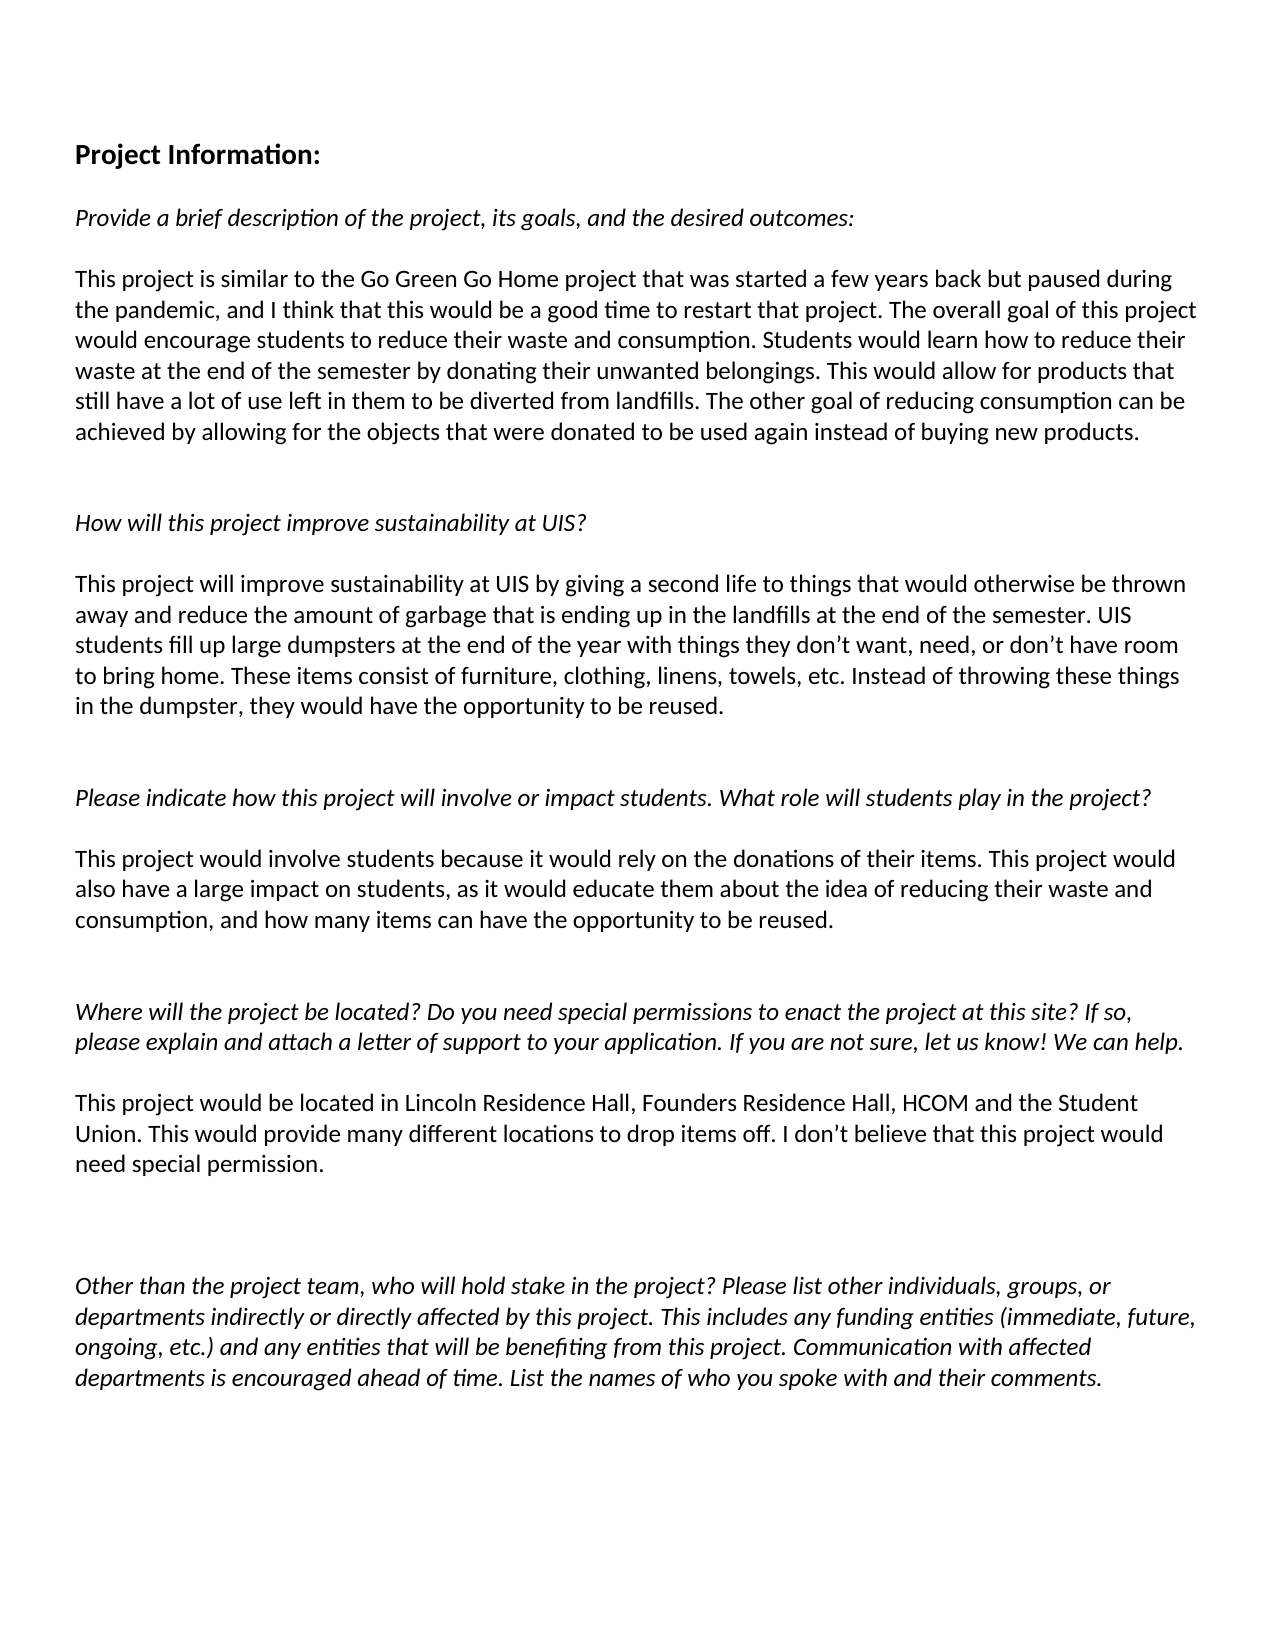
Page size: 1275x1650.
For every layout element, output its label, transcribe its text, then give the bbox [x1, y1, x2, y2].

text This project would be located in Lincoln Residence Hall, Founders Residence Hall, HCOM and the Student Union. This would provide many different locations to drop items off. I don’t believe that this project would need special permission. [75, 1087, 1200, 1179]
text Provide a brief description of the project, its goals, and the desired outcomes: [75, 202, 1200, 233]
text This project would involve students because it would rely on the donations of their items. This project would also have a large impact on students, as it would educate them about the idea of reducing their waste and consumption, and how many items can have the opportunity to be reused. [75, 843, 1200, 935]
text This project is similar to the Go Green Go Home project that was started a few years back but paused during the pandemic, and I think that this would be a good time to restart that project. The overall goal of this project would encourage students to reduce their waste and consumption. Students would learn how to reduce their waste at the end of the semester by donating their unwanted belongings. This would allow for products that still have a lot of use left in them to be diverted from landfills. The other goal of reducing consumption can be achieved by allowing for the objects that were donated to be used again instead of buying new products. [75, 263, 1200, 446]
text How will this project improve sustainability at UIS? [75, 507, 1200, 538]
text Project Information: [75, 136, 1200, 172]
text Please indicate how this project will involve or impact students. What role will students play in the project? [75, 782, 1200, 813]
text Where will the project be located? Do you need special permissions to enact the project at this site? If so, please explain and attach a letter of support to your application. If you are not sure, let us know! We can help. [75, 996, 1200, 1057]
text Other than the project team, who will hold stake in the project? Please list other individuals, groups, or departments indirectly or directly affected by this project. This includes any funding entities (immediate, future, ongoing, etc.) and any entities that will be benefiting from this project. Communication with affected departments is encouraged ahead of time. List the names of who you spoke with and their comments. [75, 1270, 1200, 1392]
text This project will improve sustainability at UIS by giving a second life to things that would otherwise be thrown away and reduce the amount of garbage that is ending up in the landfills at the end of the semester. UIS students fill up large dumpsters at the end of the year with things they don’t want, need, or don’t have room to bring home. These items consist of furniture, clothing, linens, towels, etc. Instead of throwing these things in the dumpster, they would have the opportunity to be reused. [75, 568, 1200, 721]
